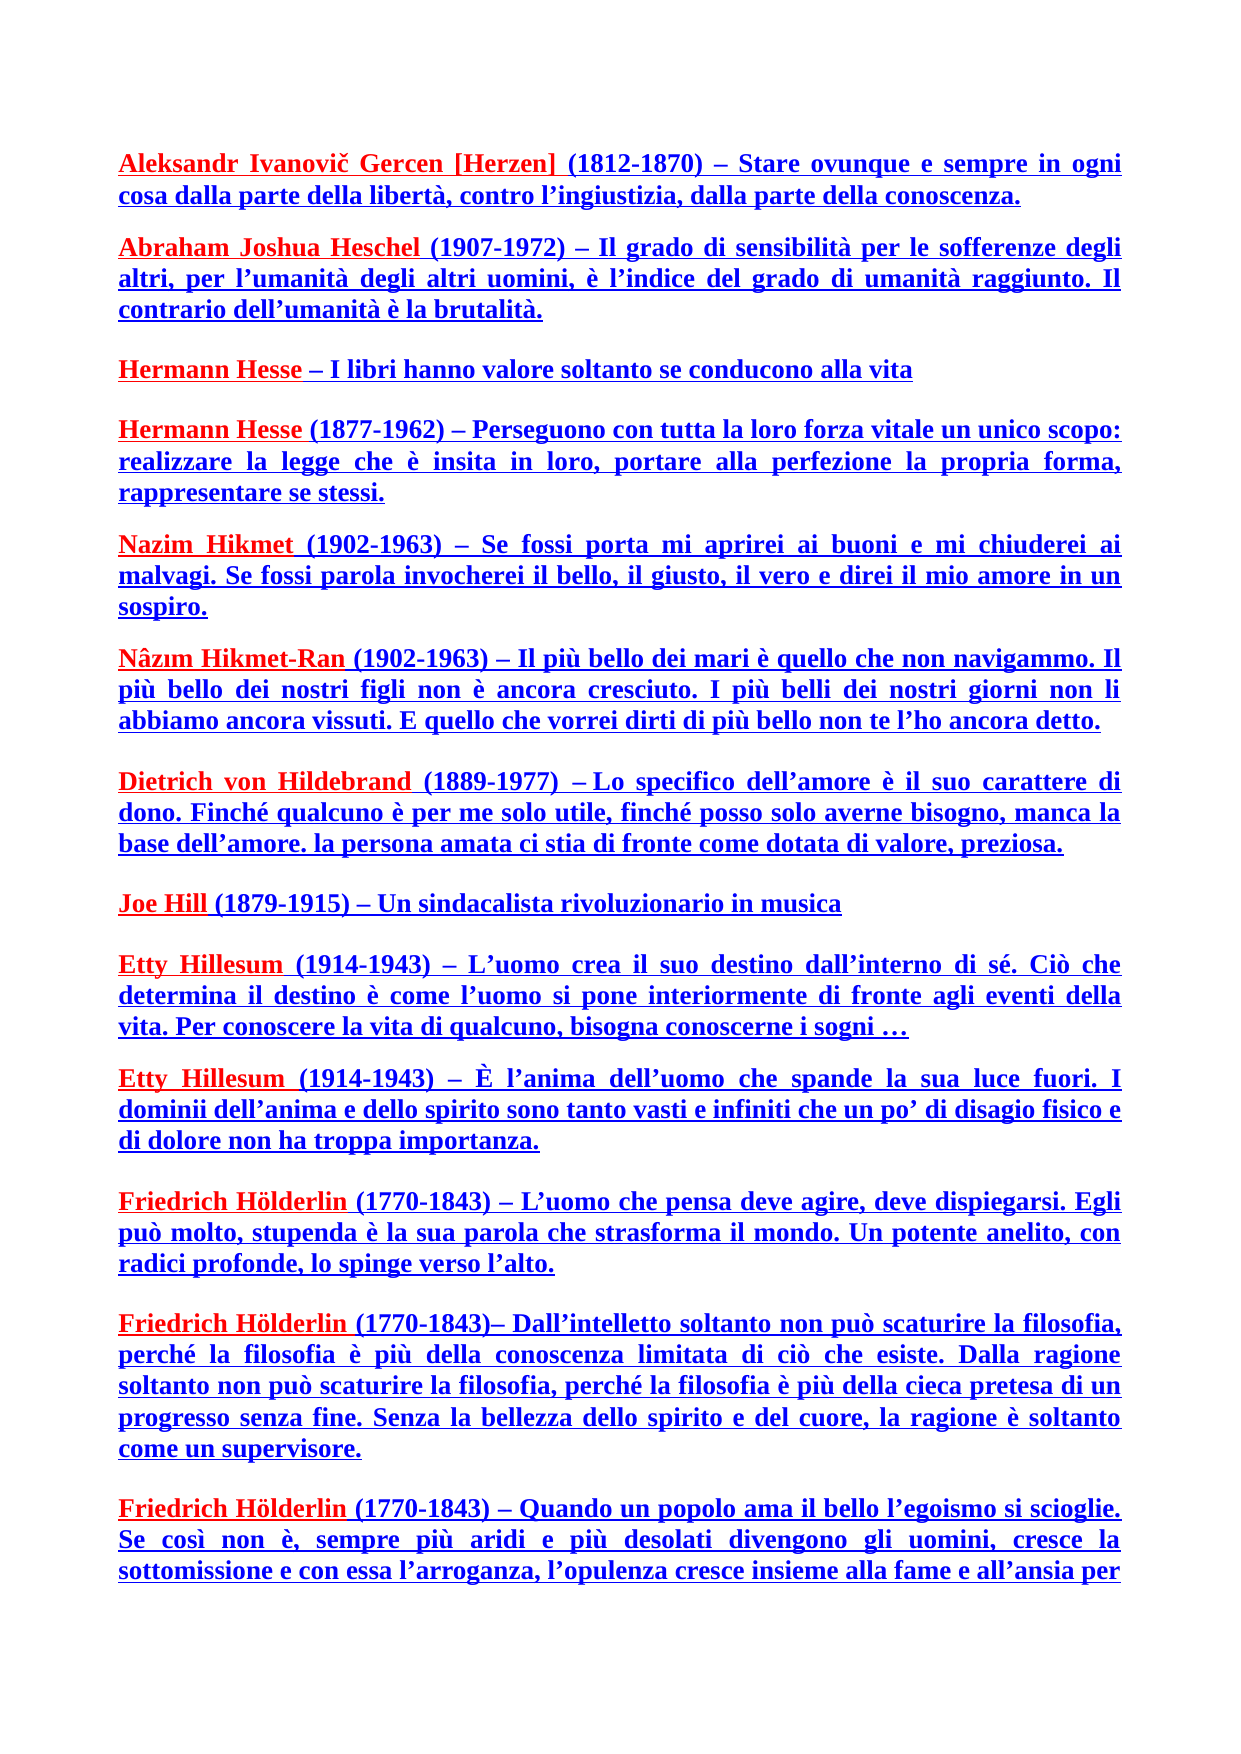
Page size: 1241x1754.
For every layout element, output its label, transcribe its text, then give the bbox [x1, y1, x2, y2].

subtitle Etty Hillesum (1914-1943) – L’uomo crea il suo destino dall’interno di sé. Ciò che determina il destino è come l’uomo si pone interiormente di fronte agli eventi della vita. Per conoscere la vita di qualcuno, bisogna conoscerne i sogni … [118, 948, 1122, 975]
text Etty Hillesum (1914-1943) – È l’anima dell’uomo che spande la sua luce fuori. I dominii dell’anima e dello spirito sono tanto vasti e infiniti che un po’ di disagio fisico e di dolore non ha troppa importanza. [118, 1122, 1122, 1155]
text Nazim Hikmet (1902-1963) – Se fossi porta mi aprirei ai buoni e mi chiuderei ai malvagi. Se fossi parola invocherei il bello, il giusto, il vero e direi il mio amore in un sospiro. [118, 588, 1122, 621]
subtitle Abraham Joshua Heschel (1907-1972) – Il grado di sensibilità per le sofferenze degli altri, per l’umanità degli altri uomini, è l’indice del grado di umanità raggiunto. Il contrario dell’umanità è la brutalità. [118, 231, 1122, 258]
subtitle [118, 1521, 1122, 1586]
text Nazim Hikmet (1902-1963) – Se fossi porta mi aprirei ai buoni e mi chiuderei ai malvagi. Se fossi parola invocherei il bello, il giusto, il vero e direi il mio amore in un sospiro. [118, 557, 1122, 586]
text Hermann Hesse (1877-1962) – Perseguono con tutta la loro forza vitale un unico scopo: realizzare la legge che è insita in loro, portare alla perfezione la propria forma, rappresentare se stessi. [118, 442, 1122, 472]
subtitle Joe Hill (1879-1915) – Un sindacalista rivoluzionario in musica [118, 887, 1122, 918]
subtitle Aleksandr Ivanovič Gercen [Herzen] (1812-1870) – Stare ovunque e sempre in ogni cosa dalla parte della libertà, contro l’ingiustizia, dalla parte della conoscenza. [118, 148, 1122, 175]
text Nazim Hikmet (1902-1963) – Se fossi porta mi aprirei ai buoni e mi chiuderei ai malvagi. Se fossi parola invocherei il bello, il giusto, il vero e direi il mio amore in un sospiro. [118, 528, 1122, 555]
subtitle Nâzım Hikmet-Ran (1902-1963) – Il più bello dei mari è quello che non navigammo. Il più bello dei nostri figli non è ancora cresciuto. I più belli dei nostri giorni non li abbiamo ancora vissuti. E quello che vorrei dirti di più bello non te l’ho ancora detto. [118, 642, 1122, 669]
text Etty Hillesum (1914-1943) – È l’anima dell’uomo che spande la sua luce fuori. I dominii dell’anima e dello spirito sono tanto vasti e infiniti che un po’ di disagio fisico e di dolore non ha troppa importanza. [118, 1062, 1122, 1089]
subtitle Friedrich Hölderlin (1770-1843) – L’uomo che pensa deve agire, deve dispiegarsi. Egli può molto, stupenda è la sua parola che strasforma il mondo. Un potente anelito, con radici profonde, lo spinge verso l’alto. [118, 1184, 1122, 1212]
subtitle Nâzım Hikmet-Ran (1902-1963) – Il più bello dei mari è quello che non navigammo. Il più bello dei nostri figli non è ancora cresciuto. I più belli dei nostri giorni non li abbiamo ancora vissuti. E quello che vorrei dirti di più bello non te l’ho ancora detto. [118, 671, 1122, 736]
subtitle Dietrich von Hildebrand (1889-1977) – Lo specifico dell’amore è il suo carattere di dono. Finché qualcuno è per me solo utile, finché posso solo averne bisogno, manca la base dell’amore. la persona amata ci stia di fronte come dotata di valore, preziosa. [118, 793, 1122, 858]
subtitle Friedrich Hölderlin (1770-1843)– Dall’intelletto soltanto non può scaturire la filosofia, perché la filosofia è più della conoscenza limitata di ciò che esiste. Dalla ragione soltanto non può scaturire la filosofia, perché la filosofia è più della cieca pretesa di un progresso senza fine. Senza la bellezza dello spirito e del cuore, la ragione è soltanto come un supervisore. [118, 1307, 1122, 1334]
subtitle Friedrich Hölderlin (1770-1843)– Dall’intelletto soltanto non può scaturire la filosofia, perché la filosofia è più della conoscenza limitata di ciò che esiste. Dalla ragione soltanto non può scaturire la filosofia, perché la filosofia è più della cieca pretesa di un progresso senza fine. Senza la bellezza dello spirito e del cuore, la ragione è soltanto come un supervisore. [118, 1429, 1122, 1463]
subtitle Friedrich Hölderlin (1770-1843)– Dall’intelletto soltanto non può scaturire la filosofia, perché la filosofia è più della conoscenza limitata di ciò che esiste. Dalla ragione soltanto non può scaturire la filosofia, perché la filosofia è più della cieca pretesa di un progresso senza fine. Senza la bellezza dello spirito e del cuore, la ragione è soltanto come un supervisore. [118, 1336, 1122, 1366]
subtitle Dietrich von Hildebrand (1889-1977) – Lo specifico dell’amore è il suo carattere di dono. Finché qualcuno è per me solo utile, finché posso solo averne bisogno, manca la base dell’amore. la persona amata ci stia di fronte come dotata di valore, preziosa. [118, 765, 1122, 792]
subtitle Etty Hillesum (1914-1943) – L’uomo crea il suo destino dall’interno di sé. Ciò che determina il destino è come l’uomo si pone interiormente di fronte agli eventi della vita. Per conoscere la vita di qualcuno, bisogna conoscerne i sogni … [118, 1007, 1122, 1041]
subtitle Etty Hillesum (1914-1943) – L’uomo crea il suo destino dall’interno di sé. Ciò che determina il destino è come l’uomo si pone interiormente di fronte agli eventi della vita. Per conoscere la vita di qualcuno, bisogna conoscerne i sogni … [118, 976, 1122, 1006]
subtitle Hermann Hesse – I libri hanno valore soltanto se conducono alla vita [118, 353, 1122, 384]
subtitle Friedrich Hölderlin (1770-1843)– Dall’intelletto soltanto non può scaturire la filosofia, perché la filosofia è più della conoscenza limitata di ciò che esiste. Dalla ragione soltanto non può scaturire la filosofia, perché la filosofia è più della cieca pretesa di un progresso senza fine. Senza la bellezza dello spirito e del cuore, la ragione è soltanto come un supervisore. [118, 1398, 1122, 1428]
subtitle Friedrich Hölderlin (1770-1843)– Dall’intelletto soltanto non può scaturire la filosofia, perché la filosofia è più della conoscenza limitata di ciò che esiste. Dalla ragione soltanto non può scaturire la filosofia, perché la filosofia è più della cieca pretesa di un progresso senza fine. Senza la bellezza dello spirito e del cuore, la ragione è soltanto come un supervisore. [118, 1367, 1122, 1397]
text Hermann Hesse (1877-1962) – Perseguono con tutta la loro forza vitale un unico scopo: realizzare la legge che è insita in loro, portare alla perfezione la propria forma, rappresentare se stessi. [118, 473, 1122, 507]
subtitle Abraham Joshua Heschel (1907-1972) – Il grado di sensibilità per le sofferenze degli altri, per l’umanità degli altri uomini, è l’indice del grado di umanità raggiunto. Il contrario dell’umanità è la brutalità. [118, 259, 1122, 324]
text Etty Hillesum (1914-1943) – È l’anima dell’uomo che spande la sua luce fuori. I dominii dell’anima e dello spirito sono tanto vasti e infiniti che un po’ di disagio fisico e di dolore non ha troppa importanza. [118, 1091, 1122, 1120]
subtitle Aleksandr Ivanovič Gercen [Herzen] (1812-1870) – Stare ovunque e sempre in ogni cosa dalla parte della libertà, contro l’ingiustizia, dalla parte della conoscenza. [118, 176, 1122, 210]
subtitle Friedrich Hölderlin (1770-1843) – L’uomo che pensa deve agire, deve dispiegarsi. Egli può molto, stupenda è la sua parola che strasforma il mondo. Un potente anelito, con radici profonde, lo spinge verso l’alto. [118, 1213, 1122, 1278]
text Hermann Hesse (1877-1962) – Perseguono con tutta la loro forza vitale un unico scopo: realizzare la legge che è insita in loro, portare alla perfezione la propria forma, rappresentare se stessi. [118, 414, 1122, 441]
